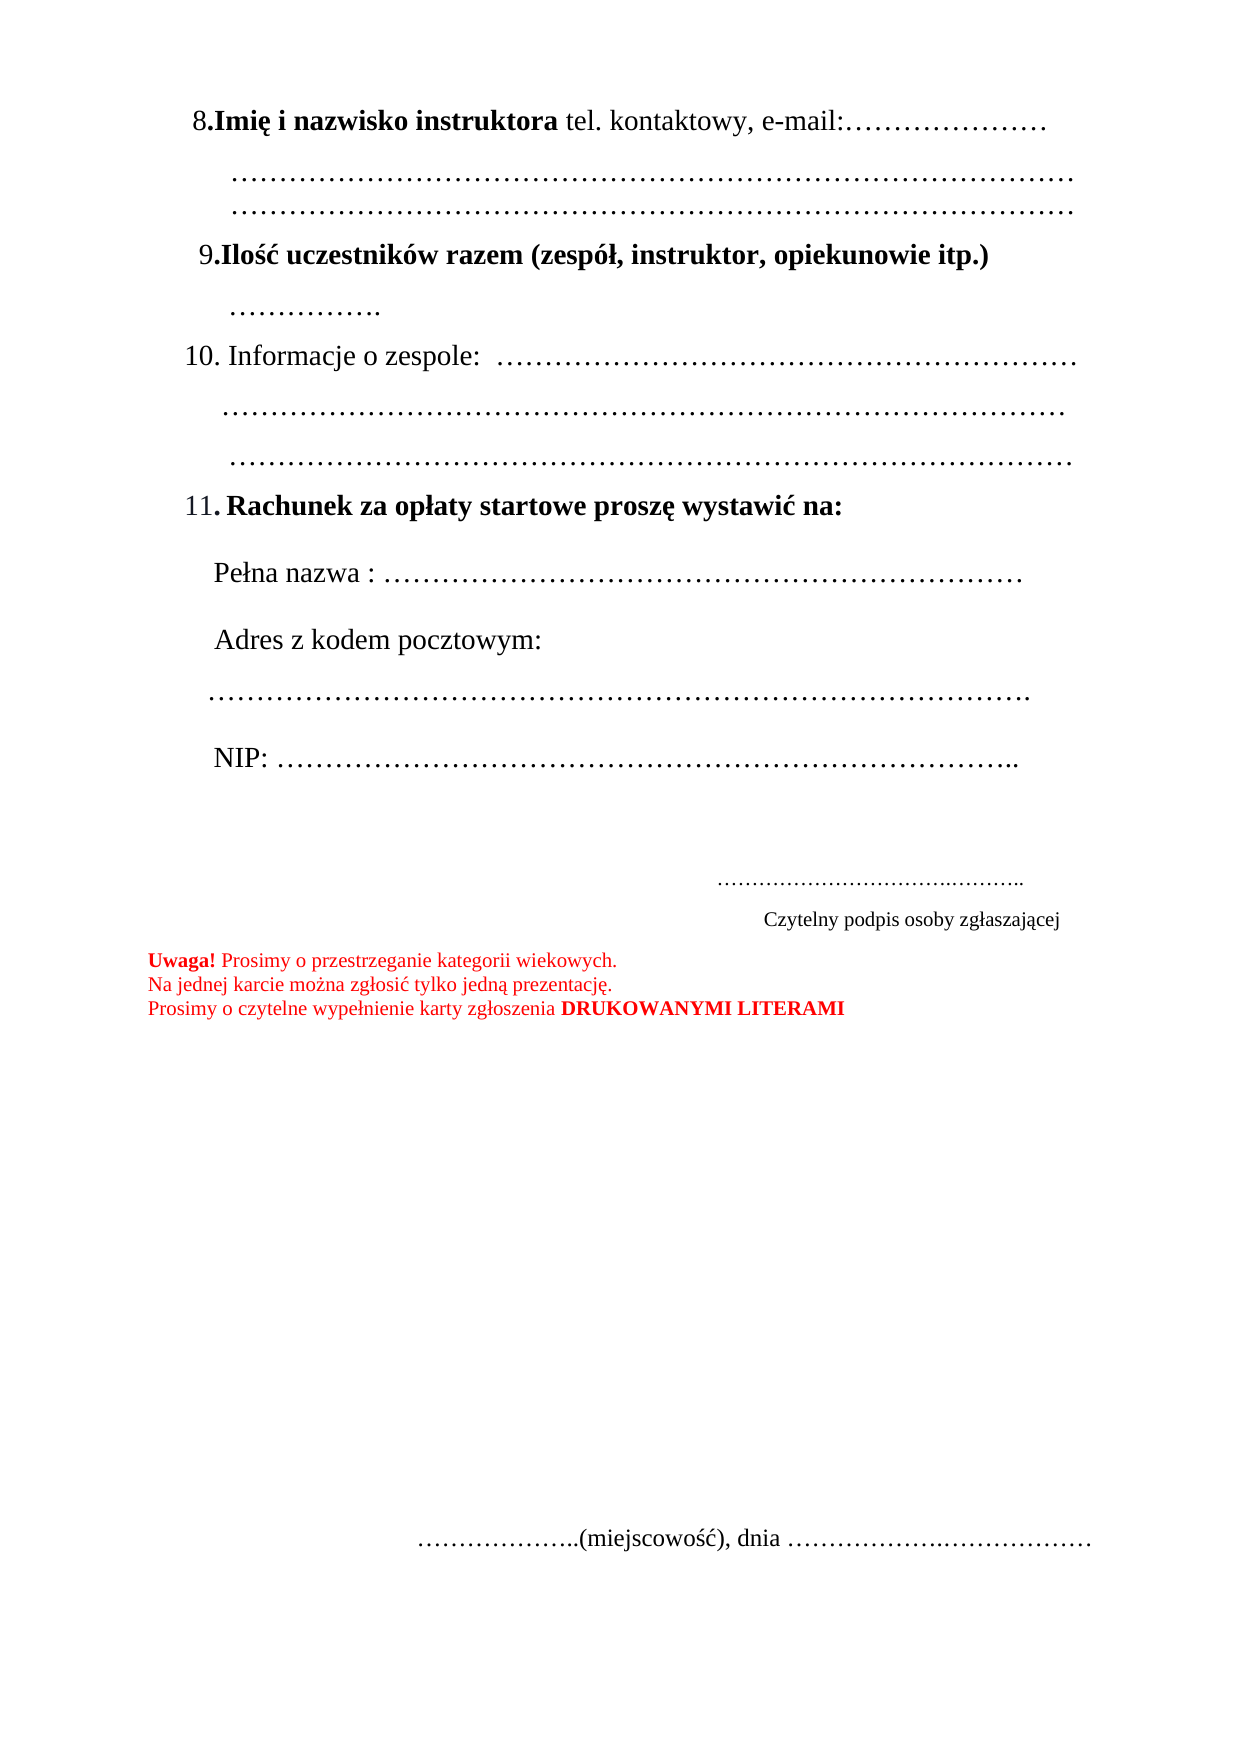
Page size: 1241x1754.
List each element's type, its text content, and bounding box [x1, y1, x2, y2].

text 11. Rachunek za opłaty startowe proszę wystawić na: [148, 488, 1093, 522]
text ………………..(miejscowość), dnia ……………….……………… [148, 1523, 1093, 1552]
text Adres z kodem pocztowym: …………………………………………………………………………. [207, 622, 1093, 706]
text NIP: ………………………………………………………………….. [148, 740, 1093, 773]
text ………………………………………………………………………………………………………………………………………………………… [229, 154, 1093, 221]
text Uwaga! Prosimy o przestrzeganie kategorii wiekowych. [148, 947, 1093, 972]
text …………………………………………………………………………… [148, 438, 1093, 472]
text …………………………………………………………………………… [148, 388, 1093, 422]
text ……………. [148, 288, 1093, 321]
text 8.Imię i nazwisko instruktora tel. kontaktowy, e-mail:………………… [192, 103, 1093, 137]
text Na jednej karcie można zgłosić tylko jedną prezentację. [148, 972, 1093, 996]
text Czytelny podpis osoby zgłaszającej [148, 907, 1093, 931]
text Pełna nazwa : ………………………………………………………… [148, 555, 1093, 589]
text …………………………….……….. [148, 866, 1093, 890]
text 9.Ilość uczestników razem (zespół, instruktor, opiekunowie itp.) [148, 237, 1093, 271]
text Prosimy o czytelne wypełnienie karty zgłoszenia DRUKOWANYMI LITERAMI [148, 996, 1093, 1020]
text 10. Informacje o zespole: …………………………………………………… [148, 338, 1093, 371]
